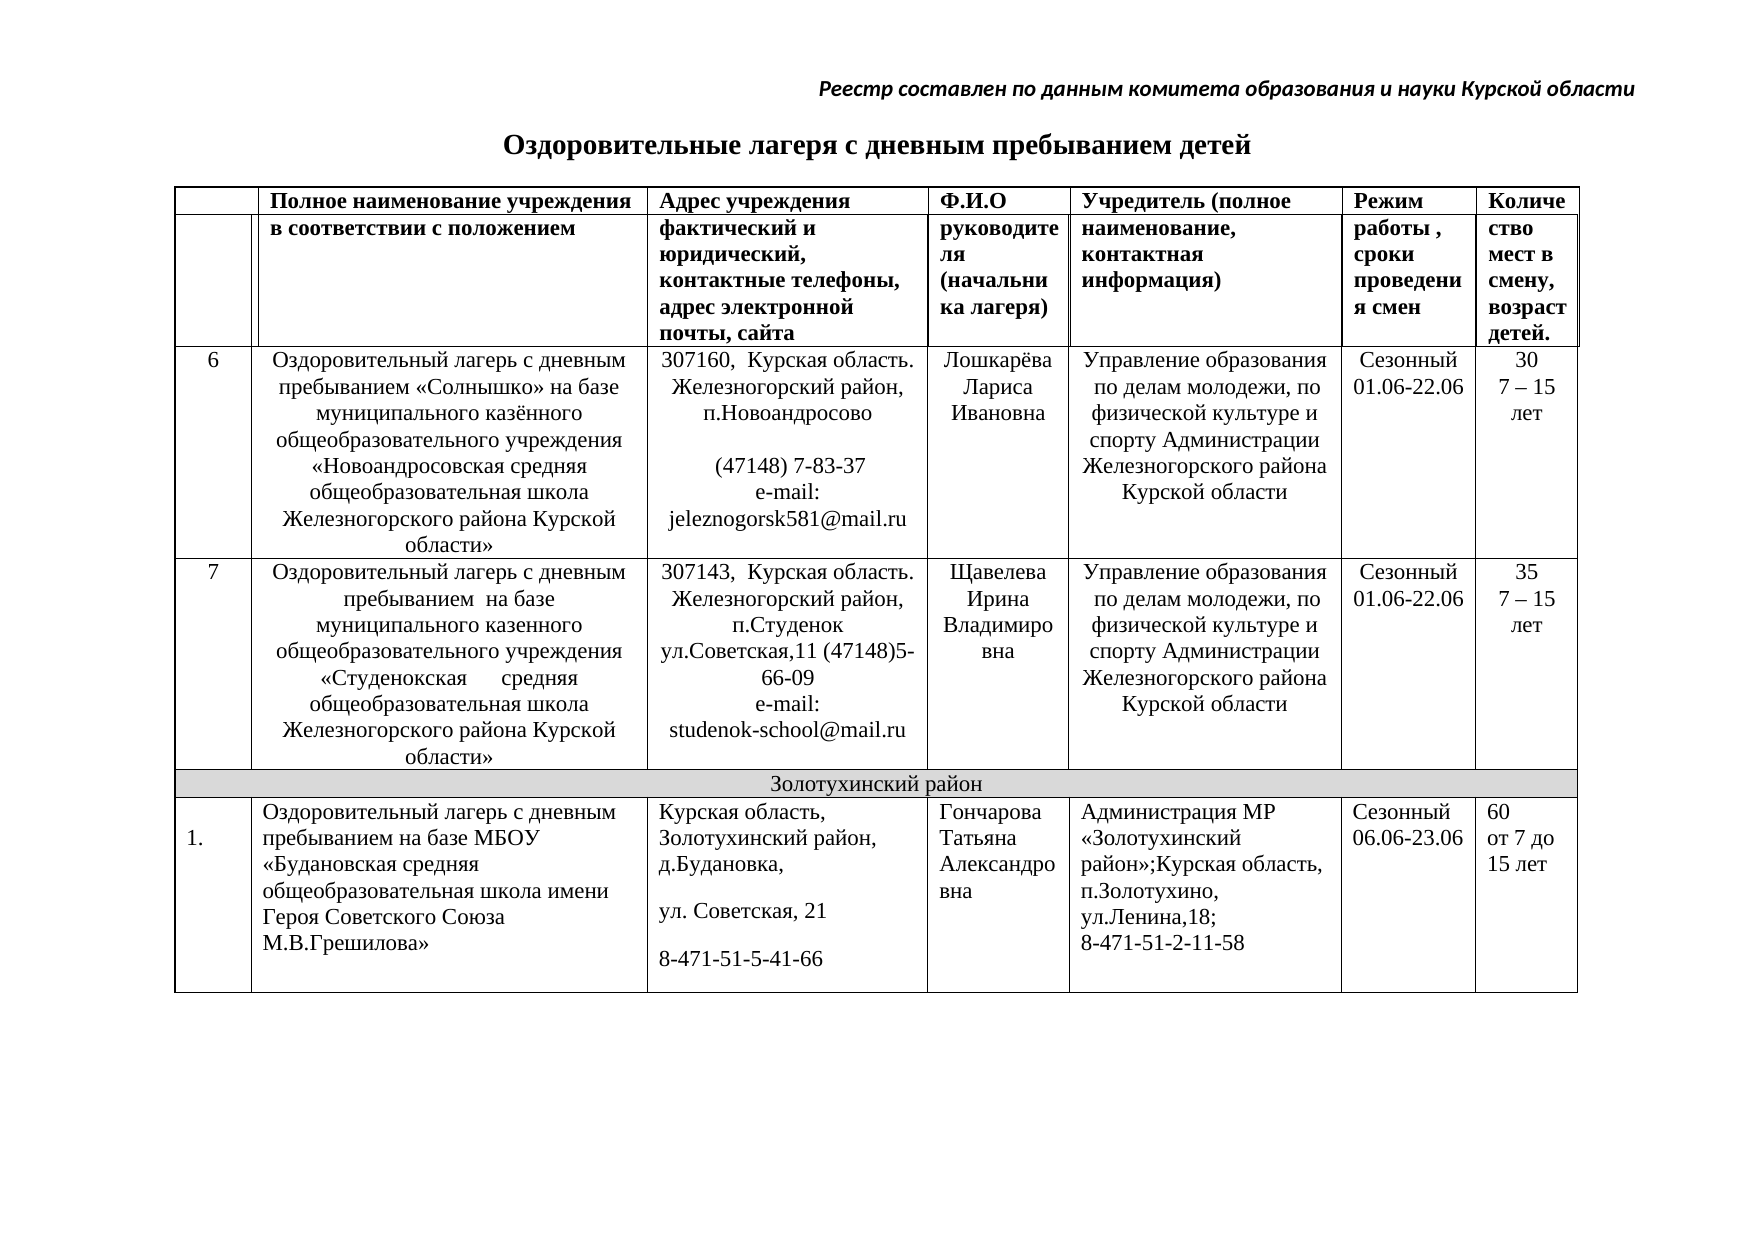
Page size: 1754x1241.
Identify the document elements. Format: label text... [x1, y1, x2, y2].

table_cell Золотухинский район [176, 770, 1577, 797]
table_cell Управление образования по делам молодежи, по физической культуре и спорту Администрации Железногорского района Курской области [1069, 347, 1341, 557]
table_cell Оздоровительный лагерь с дневным пребыванием на базе МБОУ «Будановская средняя общеобразовательная школа имени Героя Советского Союза М.В.Грешилова» [252, 798, 647, 992]
table_cell Лошкарёва Лариса Ивановна [929, 215, 1068, 346]
table_cell 30 7 – 15 лет [1477, 215, 1577, 346]
table_cell Лошкарёва Лариса Ивановна [928, 347, 1068, 557]
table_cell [1343, 215, 1475, 346]
table_cell 60 от 7 до 15 лет [1476, 798, 1577, 992]
table_cell 35 7 – 15 лет [1476, 559, 1577, 769]
table_cell 6 [176, 347, 251, 557]
table_cell 1. [176, 798, 251, 992]
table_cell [1342, 798, 1475, 992]
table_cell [1071, 215, 1341, 346]
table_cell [1070, 798, 1341, 992]
table_cell Оздоровительный лагерь с дневным пребыванием «Солнышко» на базе муниципального казённого общеобразовательного учреждения «Новоандросовская средняя общеобразовательная школа Железногорского района Курской области» [259, 215, 647, 346]
table_cell Оздоровительный лагерь с дневным пребыванием «Солнышко» на базе муниципального казённого общеобразовательного учреждения «Новоандросовская средняя общеобразовательная школа Железногорского района Курской области» [252, 347, 647, 557]
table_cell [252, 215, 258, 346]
table_cell 6 [176, 215, 251, 346]
table_cell Курская область, Золотухинский район, д.Будановка, ул. Советская, 21 8-471-51-5-41-66 [648, 798, 927, 992]
table_cell 307160, Курская область. Железногорский район, п.Новоандросово (47148) 7-83-37 e-mail: jeleznogorsk581@mail.ru [648, 347, 927, 557]
table_cell 30 7 – 15 лет [1476, 347, 1577, 557]
table_cell Сезонный 01.06-22.06 [1342, 347, 1475, 557]
table_cell Сезонный 01.06-22.06 [1342, 559, 1475, 769]
table_cell Щавелева Ирина Владимировна [928, 559, 1068, 769]
table_cell 7 [176, 559, 251, 769]
table_cell 307160, Курская область. Железногорский район, п.Новоандросово (47148) 7-83-37 e-mail: jeleznogorsk581@mail.ru [648, 215, 927, 346]
table_cell 307143, Курская область. Железногорский район, п.Студенок ул.Советская,11 (47148)5-66-09 e-mail: studenok-school@mail.ru [648, 559, 927, 769]
table_cell Гончарова Татьяна Александровна [928, 798, 1069, 992]
table_cell Управление образования по делам молодежи, по физической культуре и спорту Администрации Железногорского района Курской области [1069, 559, 1341, 769]
table_cell Оздоровительный лагерь с дневным пребыванием на базе муниципального казенного общеобразовательного учреждения «Студенокская средняя общеобразовательная школа Железногорского района Курской области» [252, 559, 647, 769]
